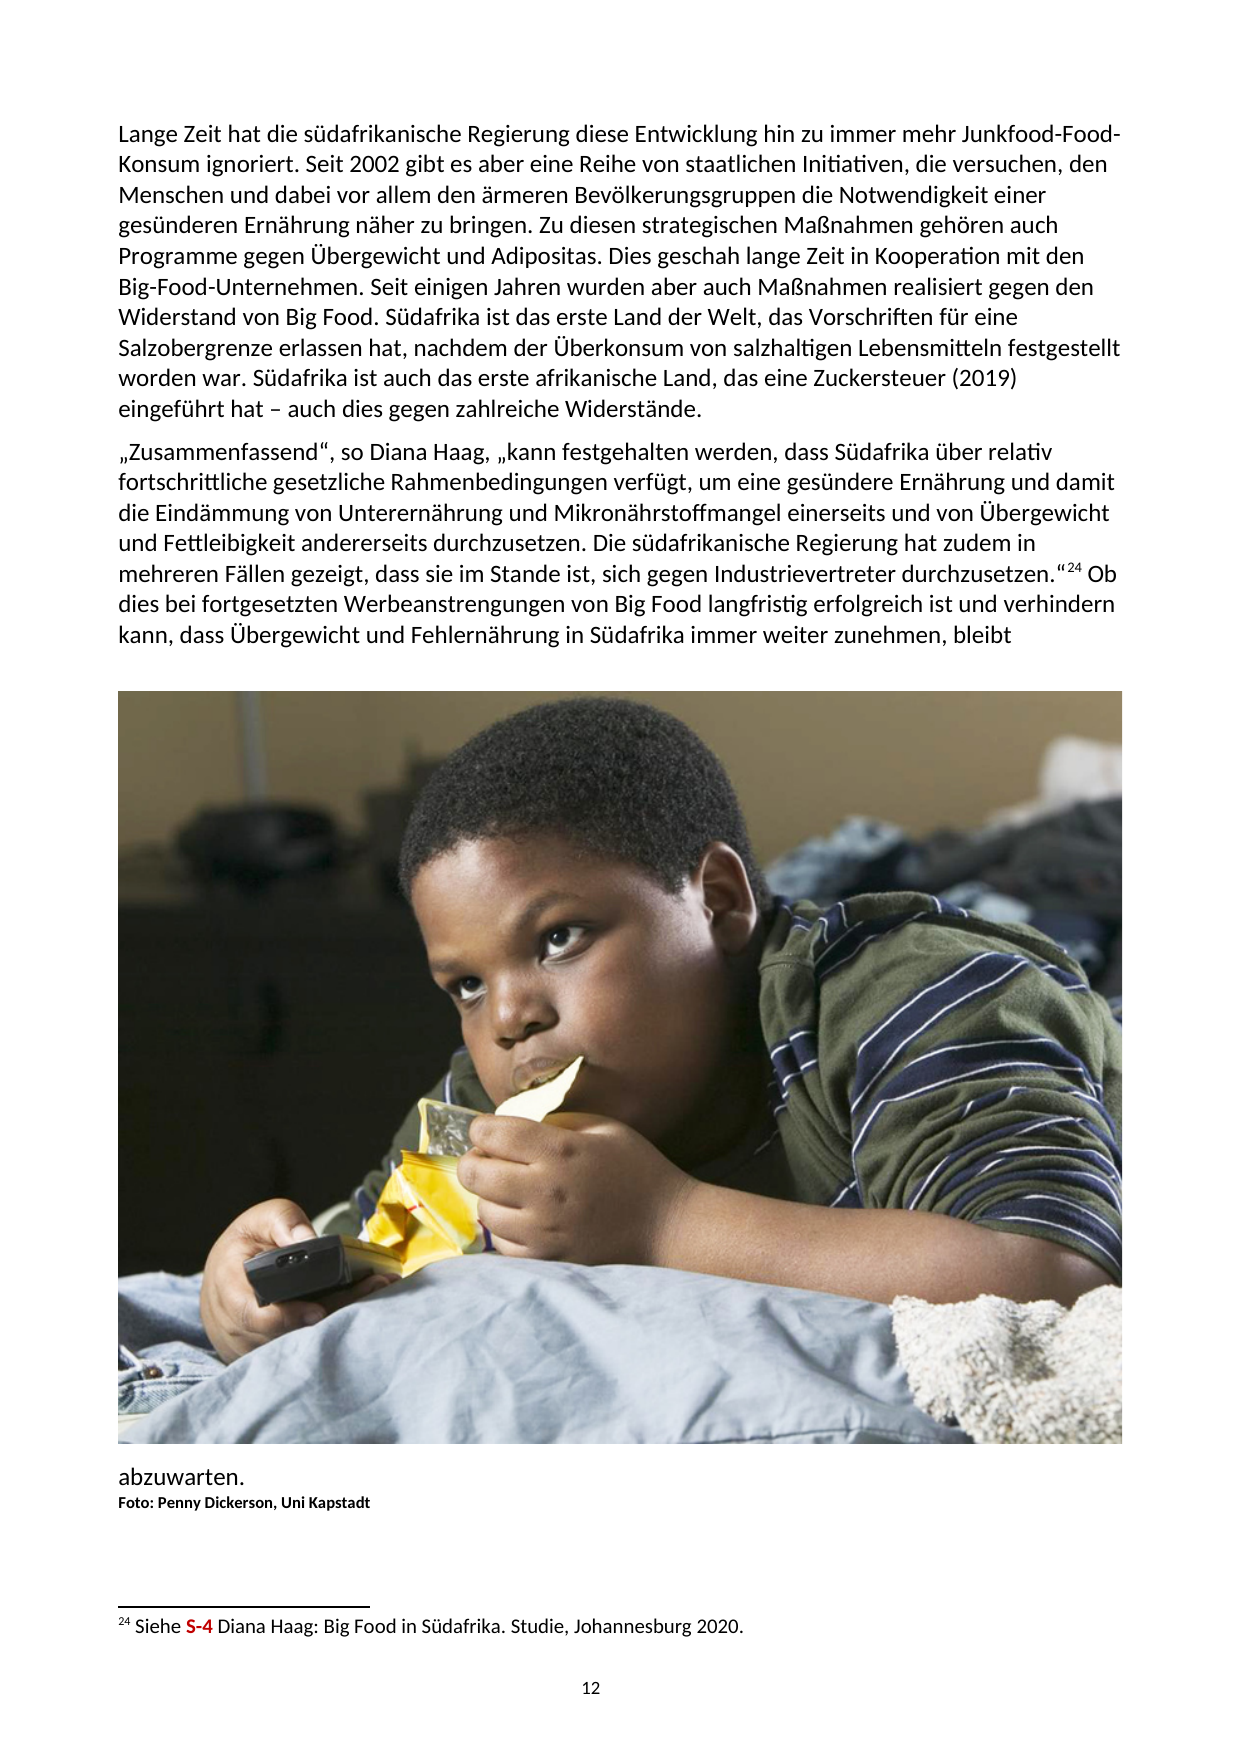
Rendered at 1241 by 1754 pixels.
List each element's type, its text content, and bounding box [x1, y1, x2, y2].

text „Zusammenfassend“, so Diana Haag, „kann festgehalten werden, dass Südafrika über relativ fortschrittliche gesetzliche Rahmenbedingungen verfügt, um eine gesündere Ernährung und damit die Eindämmung von Unterernährung und Mikronährstoffmangel einerseits und von Übergewicht und Fettleibigkeit andererseits durchzusetzen. Die südafrikanische Regierung hat zudem in mehreren Fällen gezeigt, dass sie im Stande ist, sich gegen Industrievertreter durchzusetzen.“ Ob dies bei fortgesetzten Werbeanstrengungen von Big Food langfristig erfolgreich ist und verhindern kann, dass Übergewicht und Fehlernährung in Südafrika immer weiter zunehmen, bleibt abzuwarten. [118, 1444, 1122, 1492]
text Foto: Penny Dickerson, Uni Kapstadt [118, 1492, 1122, 1512]
text „Zusammenfassend“, so Diana Haag, „kann festgehalten werden, dass Südafrika über relativ fortschrittliche gesetzliche Rahmenbedingungen verfügt, um eine gesündere Ernährung und damit die Eindämmung von Unterernährung und Mikronährstoffmangel einerseits und von Übergewicht und Fettleibigkeit andererseits durchzusetzen. Die südafrikanische Regierung hat zudem in mehreren Fällen gezeigt, dass sie im Stande ist, sich gegen Industrievertreter durchzusetzen.“ Ob dies bei fortgesetzten Werbeanstrengungen von Big Food langfristig erfolgreich ist und verhindern kann, dass Übergewicht und Fehlernährung in Südafrika immer weiter zunehmen, bleibt abzuwarten. [118, 436, 1122, 691]
picture [118, 691, 1123, 1444]
text Lange Zeit hat die südafrikanische Regierung diese Entwicklung hin zu immer mehr Junkfood-Food-Konsum ignoriert. Seit 2002 gibt es aber eine Reihe von staatlichen Initiativen, die versuchen, den Menschen und dabei vor allem den ärmeren Bevölkerungsgruppen die Notwendigkeit einer gesünderen Ernährung näher zu bringen. Zu diesen strategischen Maßnahmen gehören auch Programme gegen Übergewicht und Adipositas. Dies geschah lange Zeit in Kooperation mit den Big-Food-Unternehmen. Seit einigen Jahren wurden aber auch Maßnahmen realisiert gegen den Widerstand von Big Food. Südafrika ist das erste Land der Welt, das Vorschriften für eine Salzobergrenze erlassen hat, nachdem der Überkonsum von salzhaltigen Lebensmitteln festgestellt worden war. Südafrika ist auch das erste afrikanische Land, das eine Zuckersteuer (2019) eingeführt hat – auch dies gegen zahlreiche Widerstände. [118, 118, 1122, 423]
